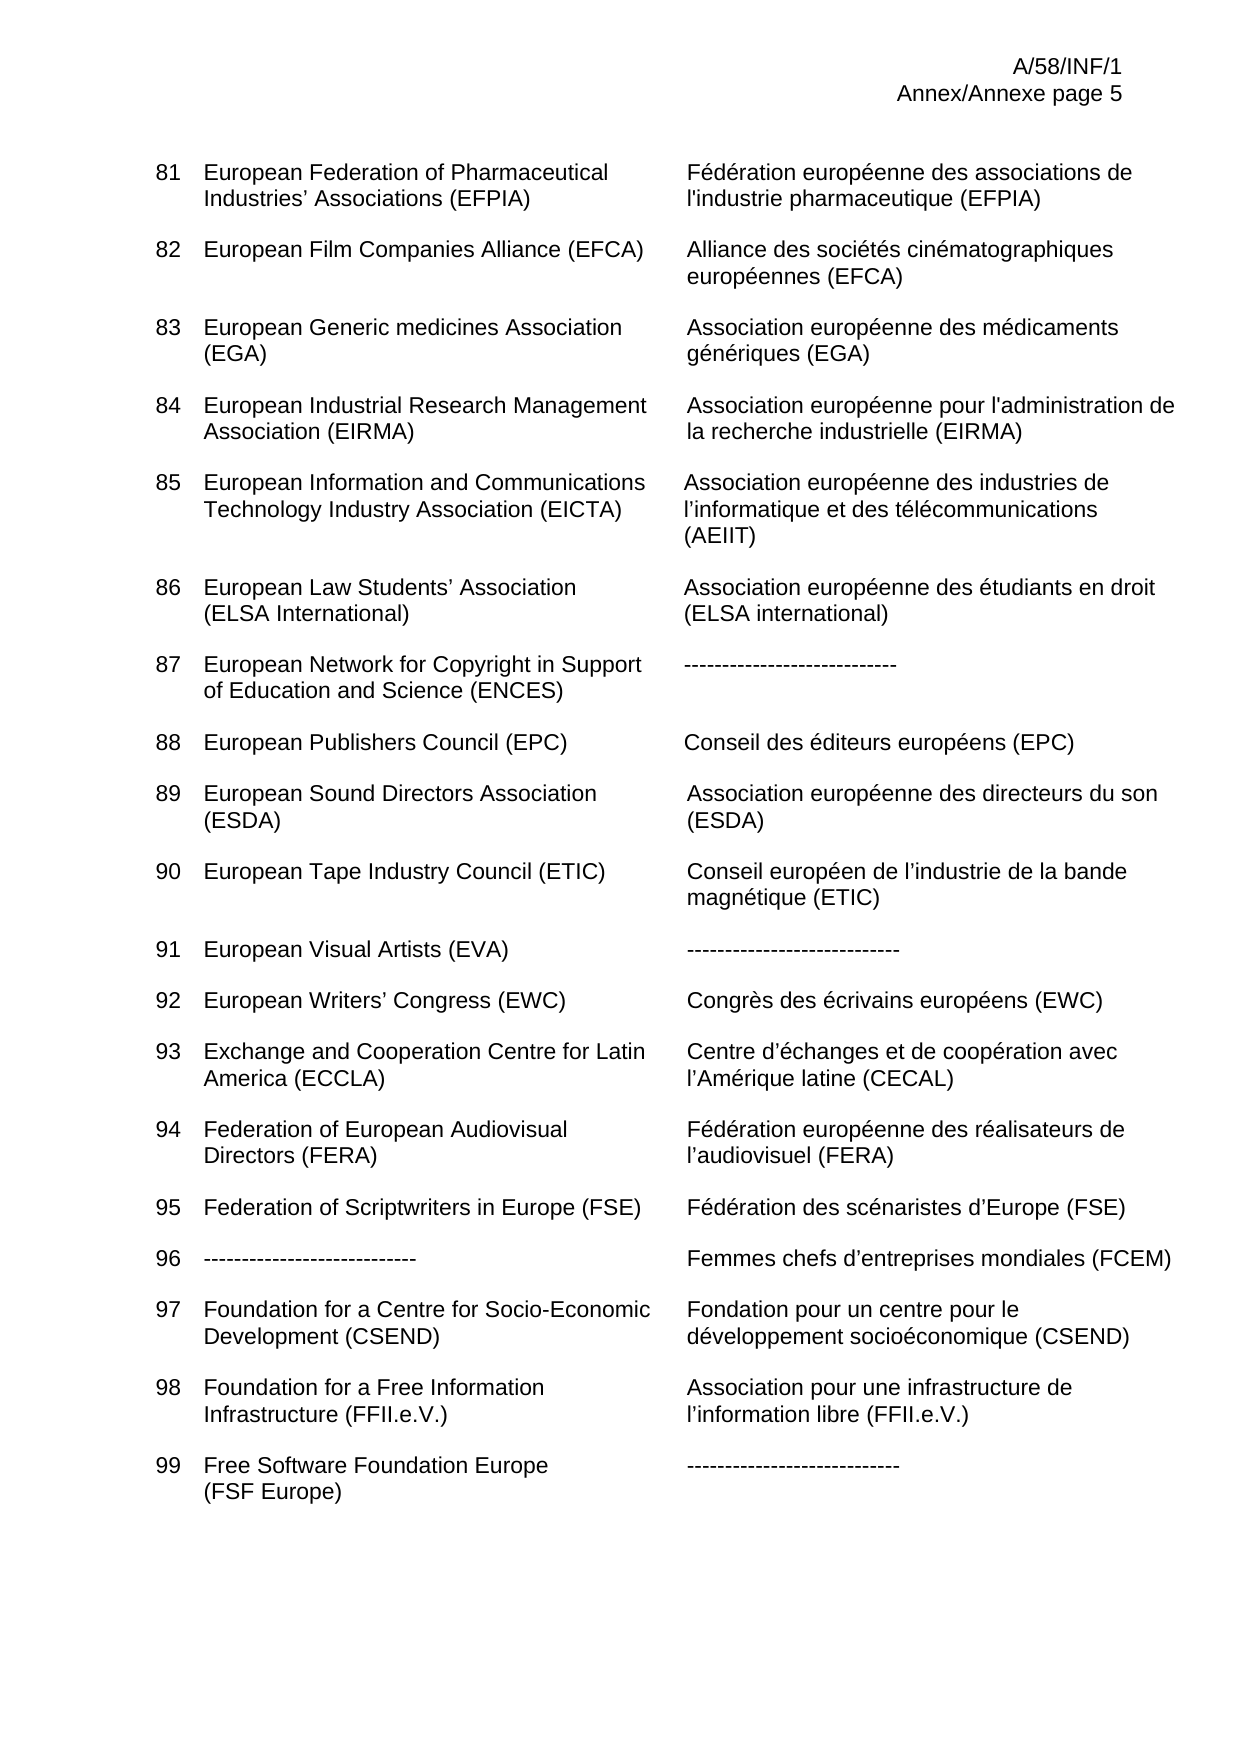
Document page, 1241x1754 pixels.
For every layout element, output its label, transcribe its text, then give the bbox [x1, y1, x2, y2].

table_cell Association européenne des directeurs du son (ESDA) [675, 780, 1188, 858]
table_cell [84, 1296, 192, 1374]
table_cell [82, 651, 192, 729]
table_cell Fondation pour un centre pour le développement socioéconomique (CSEND) [675, 1296, 1188, 1374]
table_cell [84, 159, 192, 236]
table_cell Alliance des sociétés cinématographiques européennes (EFCA) [675, 236, 1188, 314]
table_cell Conseil des éditeurs européens (EPC) [673, 729, 1185, 780]
table_cell Association pour une infrastructure de l’information libre (FFII.e.V.) [675, 1374, 1188, 1452]
table_cell Exchange and Cooperation Centre for Latin America (ECCLA) [192, 1038, 675, 1116]
table_cell Fédération européenne des associations de l'industrie pharmaceutique (EFPIA) [675, 159, 1188, 236]
table_cell European Writers’ Congress (EWC) [192, 987, 675, 1038]
table_cell European Tape Industry Council (ETIC) [192, 858, 675, 936]
table_cell Association européenne des étudiants en droit (ELSA international) [673, 574, 1185, 651]
table_cell [84, 987, 192, 1038]
table_cell ---------------------------- [673, 651, 1185, 729]
table_cell [84, 236, 192, 314]
table_cell ---------------------------- [192, 1245, 675, 1296]
table_cell European Generic medicines Association (EGA) [192, 314, 675, 392]
table_cell [82, 574, 192, 651]
table_cell [84, 1374, 192, 1452]
table_cell European Network for Copyright in Support of Education and Science (ENCES) [192, 651, 672, 729]
table_cell European Publishers Council (EPC) [192, 729, 672, 780]
table_cell Association européenne pour l'administration de la recherche industrielle (EIRMA) [675, 392, 1188, 469]
table_cell [82, 469, 192, 573]
table_cell [84, 858, 192, 936]
table_cell [84, 780, 192, 858]
table_cell Femmes chefs d’entreprises mondiales (FCEM) [675, 1245, 1188, 1296]
table_cell [84, 1194, 192, 1245]
table_cell Fédération des scénaristes d’Europe (FSE) [675, 1194, 1188, 1245]
table_cell [84, 936, 192, 987]
table_cell Foundation for a Centre for Socio-Economic Development (CSEND) [192, 1296, 675, 1374]
table_cell [84, 1116, 192, 1194]
table_cell Fédération européenne des réalisateurs de l’audiovisuel (FERA) [675, 1116, 1188, 1194]
table_cell Federation of Scriptwriters in Europe (FSE) [192, 1194, 675, 1245]
table_cell [82, 729, 192, 780]
table_cell European Industrial Research Management Association (EIRMA) [192, 392, 675, 469]
table_cell European Federation of Pharmaceutical Industries’ Associations (EFPIA) [192, 159, 675, 236]
table_cell European Film Companies Alliance (EFCA) [192, 236, 675, 314]
table_cell [84, 1452, 192, 1529]
table_cell [84, 314, 192, 392]
table_cell [84, 1038, 192, 1116]
table_cell Association européenne des industries de l’informatique et des télécommunications (AEIIT) [673, 469, 1185, 573]
table_cell ---------------------------- [675, 936, 1188, 987]
table_cell ---------------------------- [675, 1452, 1188, 1529]
table_cell [84, 392, 192, 469]
table_cell European Sound Directors Association (ESDA) [192, 780, 675, 858]
table_cell Free Software Foundation Europe (FSF Europe) [192, 1452, 675, 1529]
table_cell European Information and Communications Technology Industry Association (EICTA) [192, 469, 672, 573]
table_cell Federation of European Audiovisual Directors (FERA) [192, 1116, 675, 1194]
table_cell Association européenne des médicaments génériques (EGA) [675, 314, 1188, 392]
table_cell Conseil européen de l’industrie de la bande magnétique (ETIC) [675, 858, 1188, 936]
table_cell European Law Students’ Association (ELSA International) [192, 574, 672, 651]
table_cell Congrès des écrivains européens (EWC) [675, 987, 1188, 1038]
table_cell [84, 1245, 192, 1296]
table_cell European Visual Artists (EVA) [192, 936, 675, 987]
table_cell Centre d’échanges et de coopération avec l’Amérique latine (CECAL) [675, 1038, 1188, 1116]
table_cell Foundation for a Free Information Infrastructure (FFII.e.V.) [192, 1374, 675, 1452]
